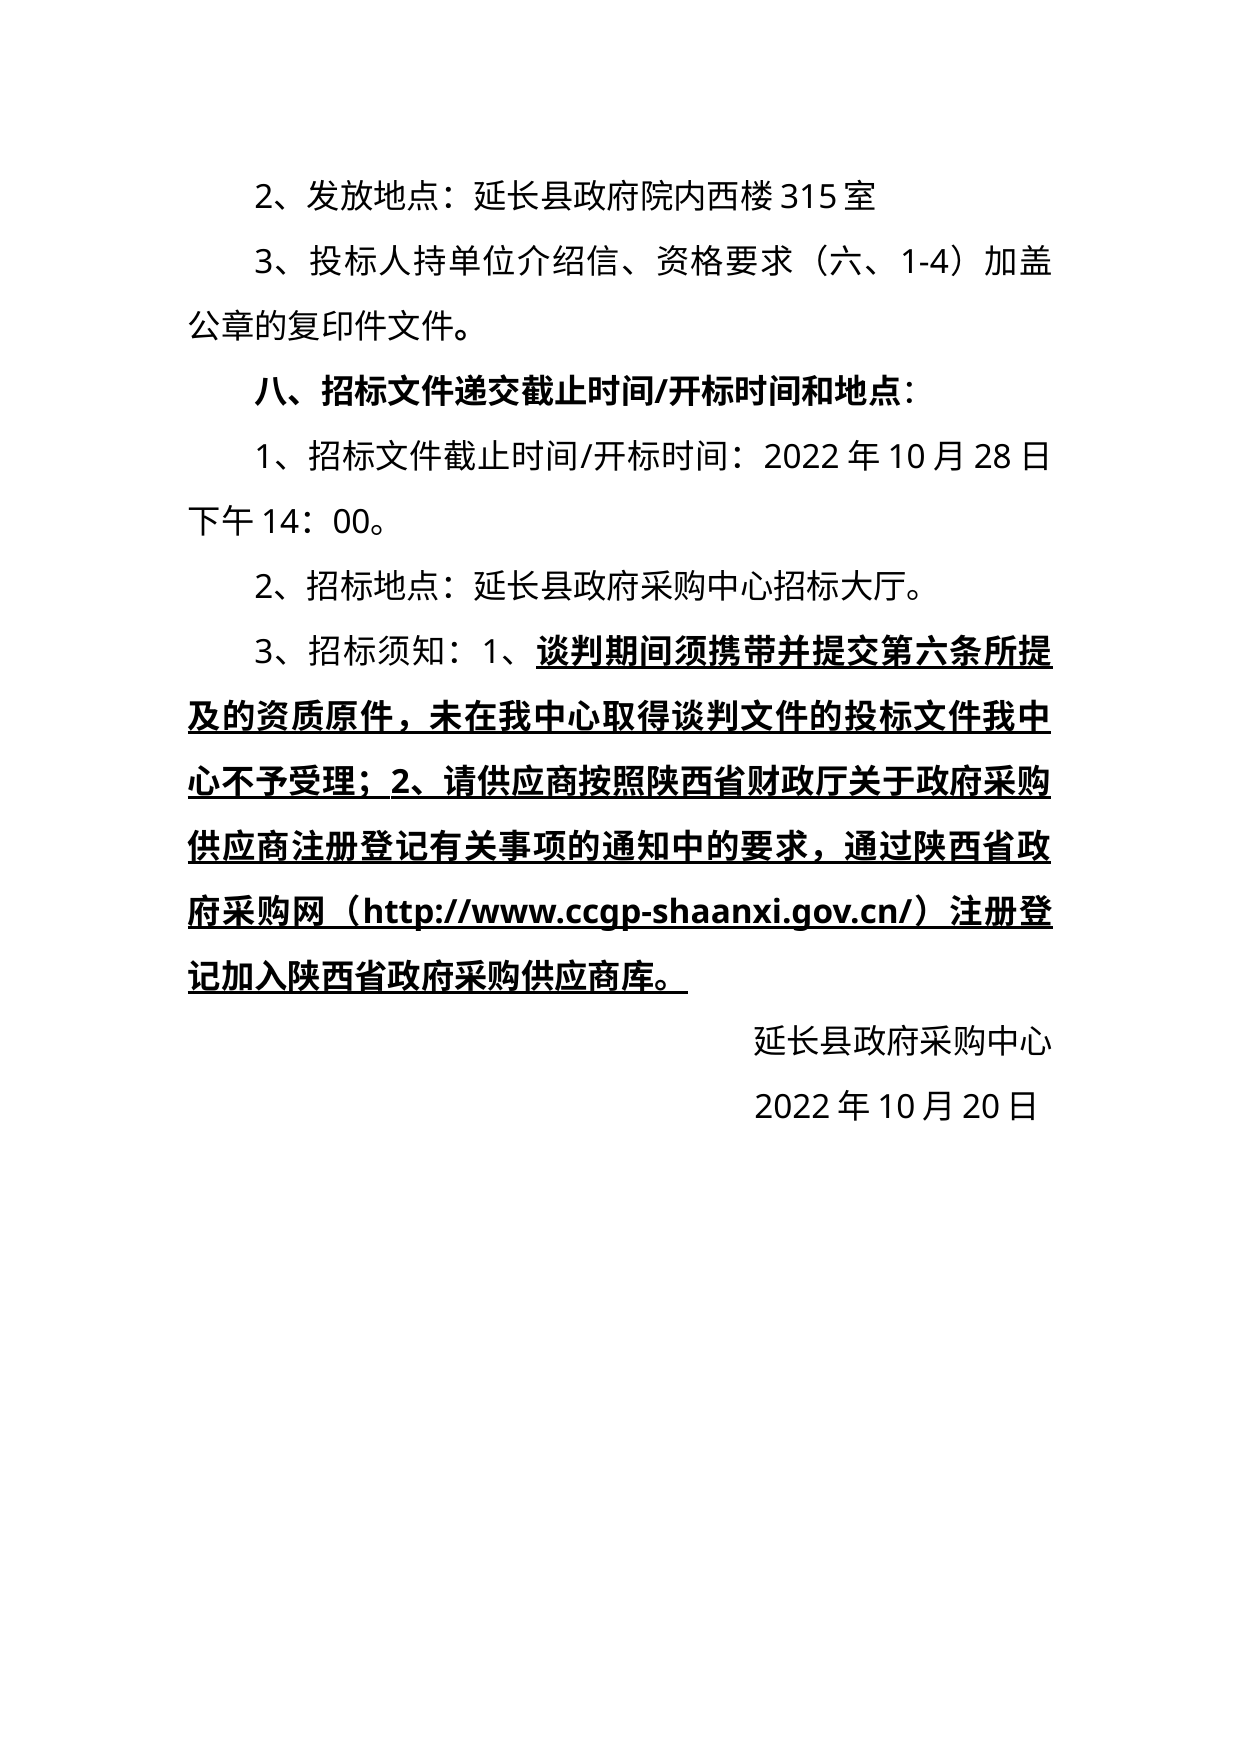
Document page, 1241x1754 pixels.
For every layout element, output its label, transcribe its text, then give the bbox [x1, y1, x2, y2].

text 八、招标文件递交截止时间/开标时间和地点： [187, 357, 1053, 422]
text 3、招标须知：1、谈判期间须携带并提交第六条所提及的资质原件，未在我中心取得谈判文件的投标文件我中心不予受理；2、请供应商按照陕西省财政厅关于政府采购供应商注册登记有关事项的通知中的要求，通过陕西省政府采购网（http://www.ccgp-shaanxi.gov.cn/）注册登记加入陕西省政府采购供应商库。 [187, 617, 1053, 926]
text 3、投标人持单位介绍信、资格要求（六、1-4）加盖公章的复印件文件。 [187, 227, 1053, 357]
text 2、发放地点：延长县政府院内西楼315室 [187, 162, 1053, 227]
text 1、招标文件截止时间/开标时间：2022年10月28日下午14：00。 [187, 422, 1053, 552]
text 延长县政府采购中心 [187, 1007, 1053, 1072]
text 3、招标须知：1、谈判期间须携带并提交第六条所提及的资质原件，未在我中心取得谈判文件的投标文件我中心不予受理；2、请供应商按照陕西省财政厅关于政府采购供应商注册登记有关事项的通知中的要求，通过陕西省政府采购网（http://www.ccgp-shaanxi.gov.cn/）注册登记加入陕西省政府采购供应商库。 [187, 927, 1053, 1007]
text 2022年10月20日 [187, 1072, 1053, 1137]
text 2、招标地点：延长县政府采购中心招标大厅。 [187, 552, 1053, 617]
